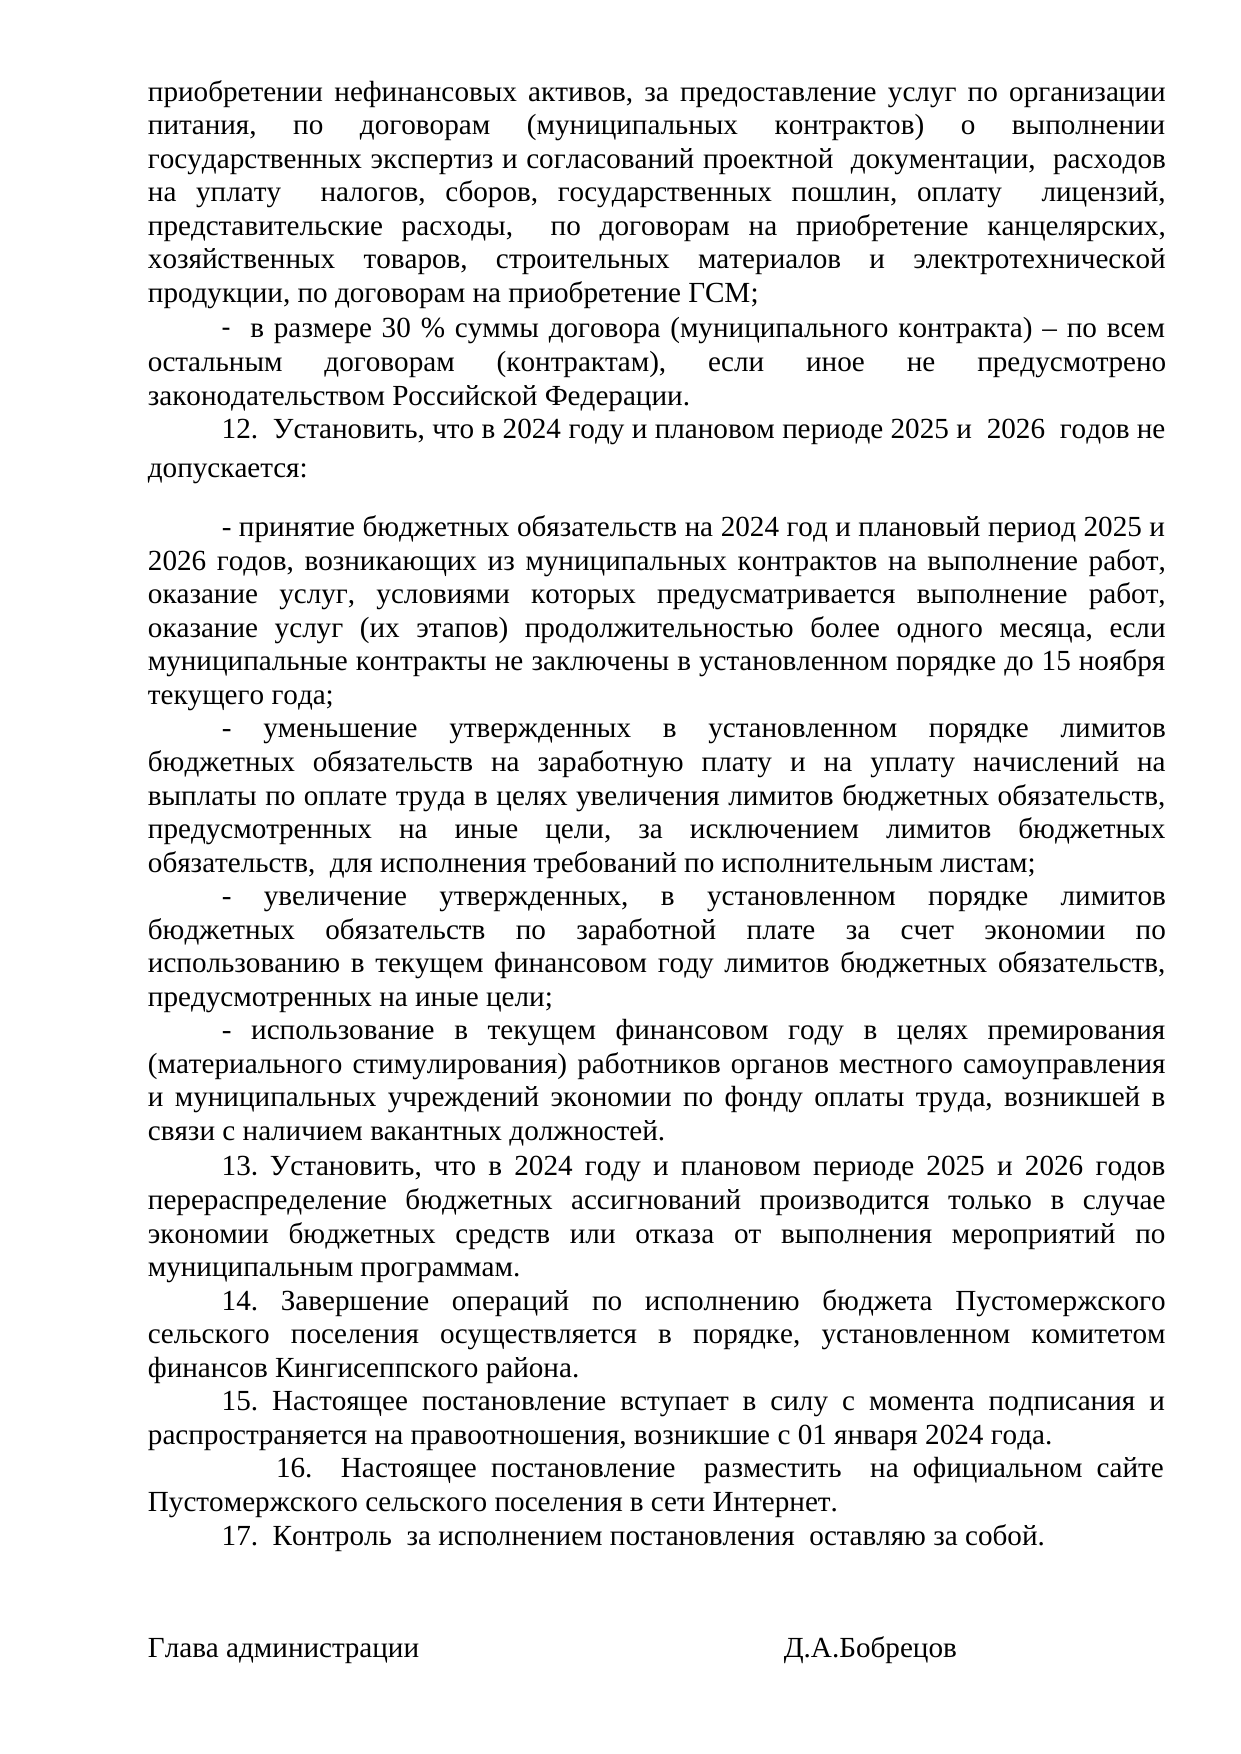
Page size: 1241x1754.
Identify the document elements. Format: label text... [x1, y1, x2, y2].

text - использование в текущем финансовом году в целях премирования (материального стимулирования) работников органов местного самоуправления и муниципальных учреждений экономии по фонду оплаты труда, возникшей в связи с наличием вакантных должностей. [148, 1012, 1167, 1147]
text - увеличение утвержденных, в установленном порядке лимитов бюджетных обязательств по заработной плате за счет экономии по использованию в текущем финансовом году лимитов бюджетных обязательств, предусмотренных на иные цели; [148, 878, 1167, 1012]
text 17. Контроль за исполнением постановления оставляю за собой. [148, 1518, 1167, 1551]
text Глава администрации Д.А.Бобрецов [148, 1630, 1167, 1663]
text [148, 74, 1167, 309]
text - уменьшение утвержденных в установленном порядке лимитов бюджетных обязательств на заработную плату и на уплату начислений на выплаты по оплате труда в целях увеличения лимитов бюджетных обязательств, предусмотренных на иные цели, за исключением лимитов бюджетных обязательств, для исполнения требований по исполнительным листам; [148, 711, 1167, 878]
text - в размере 30 % суммы договора (муниципального контракта) – по всем остальным договорам (контрактам), если иное не предусмотрено законодательством Российской Федерации. [148, 309, 1167, 411]
text 12. Установить, что в 2024 году и плановом периоде 2025 и 2026 годов не допускается: [148, 411, 1167, 483]
text 15. Настоящее постановление вступает в силу с момента подписания и распространяется на правоотношения, возникшие с 01 января 2024 года. [148, 1383, 1167, 1451]
text 14. Завершение операций по исполнению бюджета Пустомержского сельского поселения осуществляется в порядке, установленном комитетом финансов Кингисеппского района. [148, 1283, 1167, 1383]
text - принятие бюджетных обязательств на 2024 год и плановый период 2025 и 2026 годов, возникающих из муниципальных контрактов на выполнение работ, оказание услуг, условиями которых предусматривается выполнение работ, оказание услуг (их этапов) продолжительностью более одного месяца, если муниципальные контракты не заключены в установленном порядке до 15 ноября текущего года; [148, 509, 1167, 711]
text 13. Установить, что в 2024 году и плановом периоде 2025 и 2026 годов перераспределение бюджетных ассигнований производится только в случае экономии бюджетных средств или отказа от выполнения мероприятий по муниципальным программам. [148, 1147, 1167, 1283]
text 16. Настоящее постановление разместить на официальном сайте Пустомержского сельского поселения в сети Интернет. [148, 1451, 1167, 1518]
